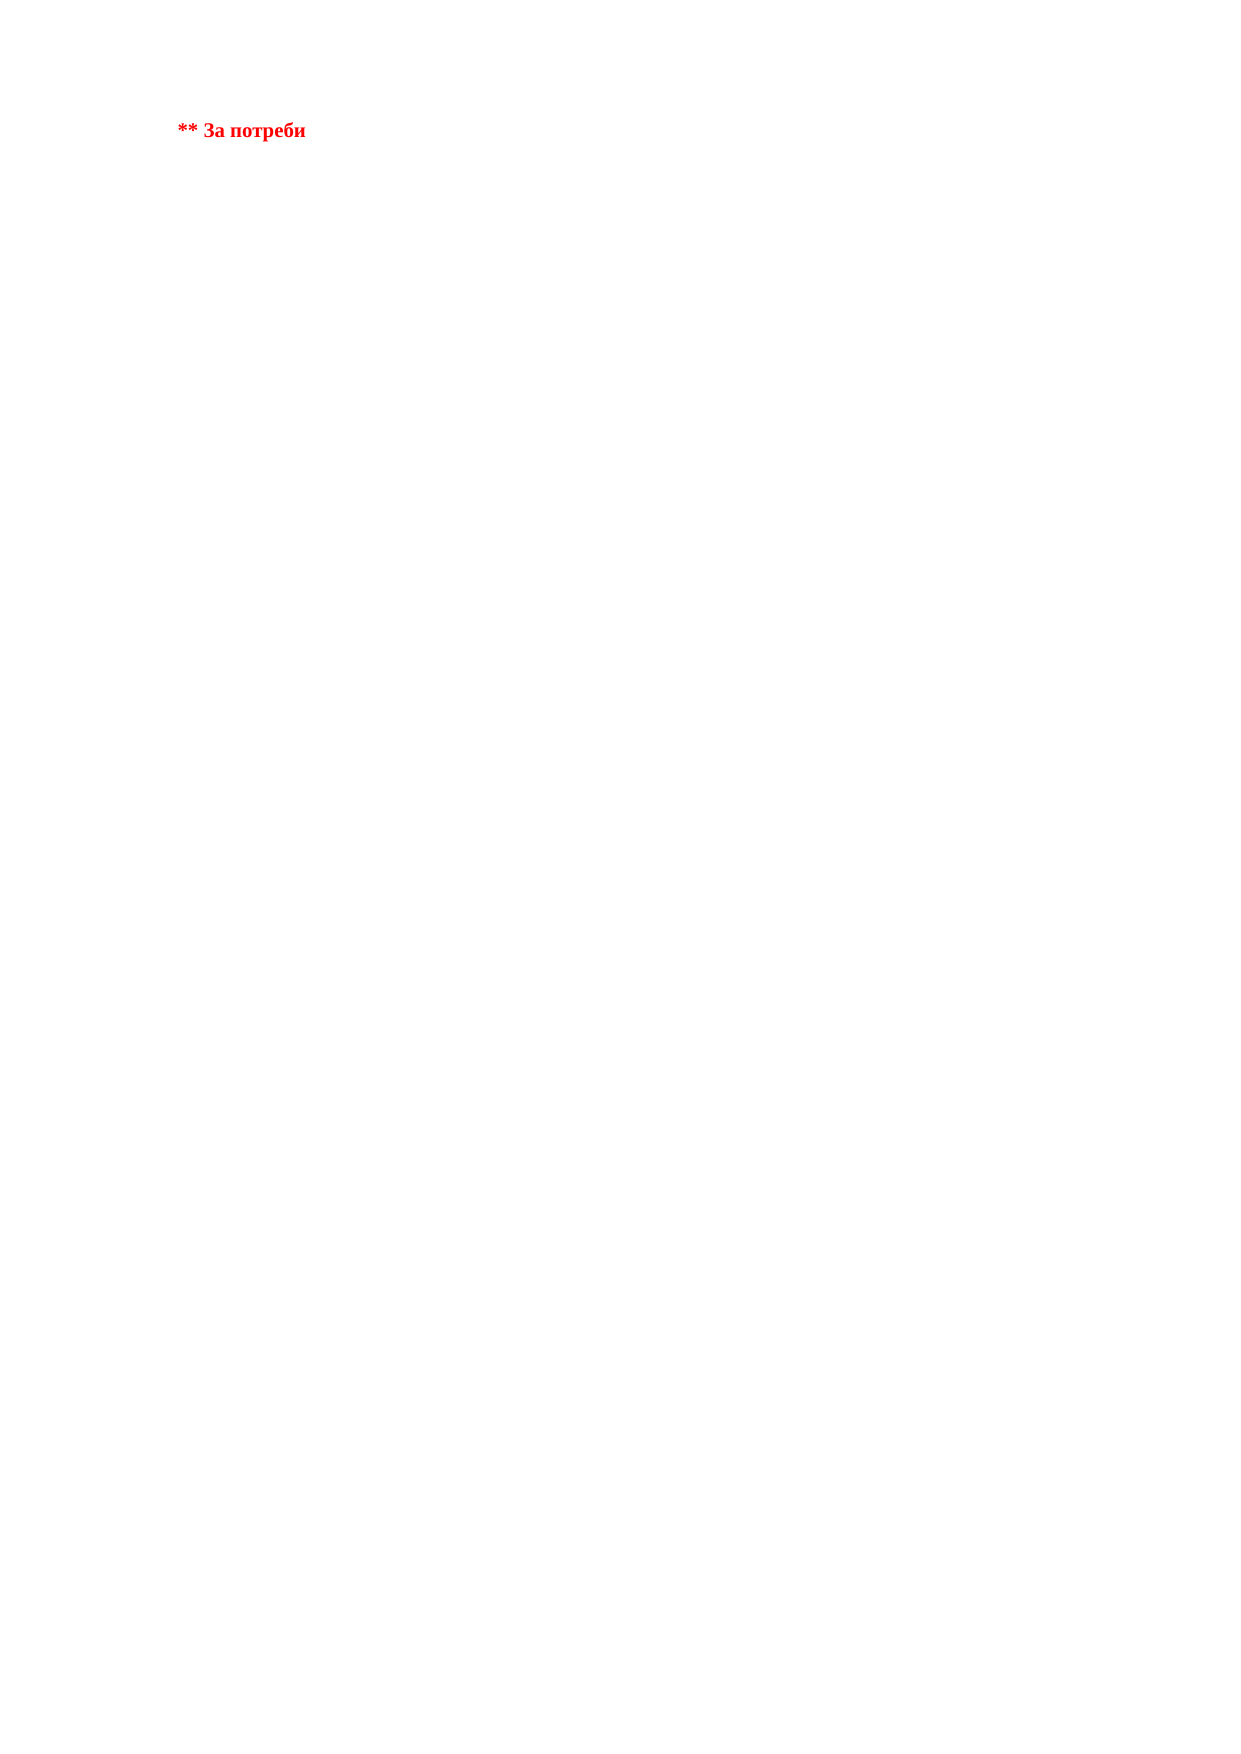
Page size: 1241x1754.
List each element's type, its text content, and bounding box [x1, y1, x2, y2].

text ** За потреби [177, 118, 1152, 142]
